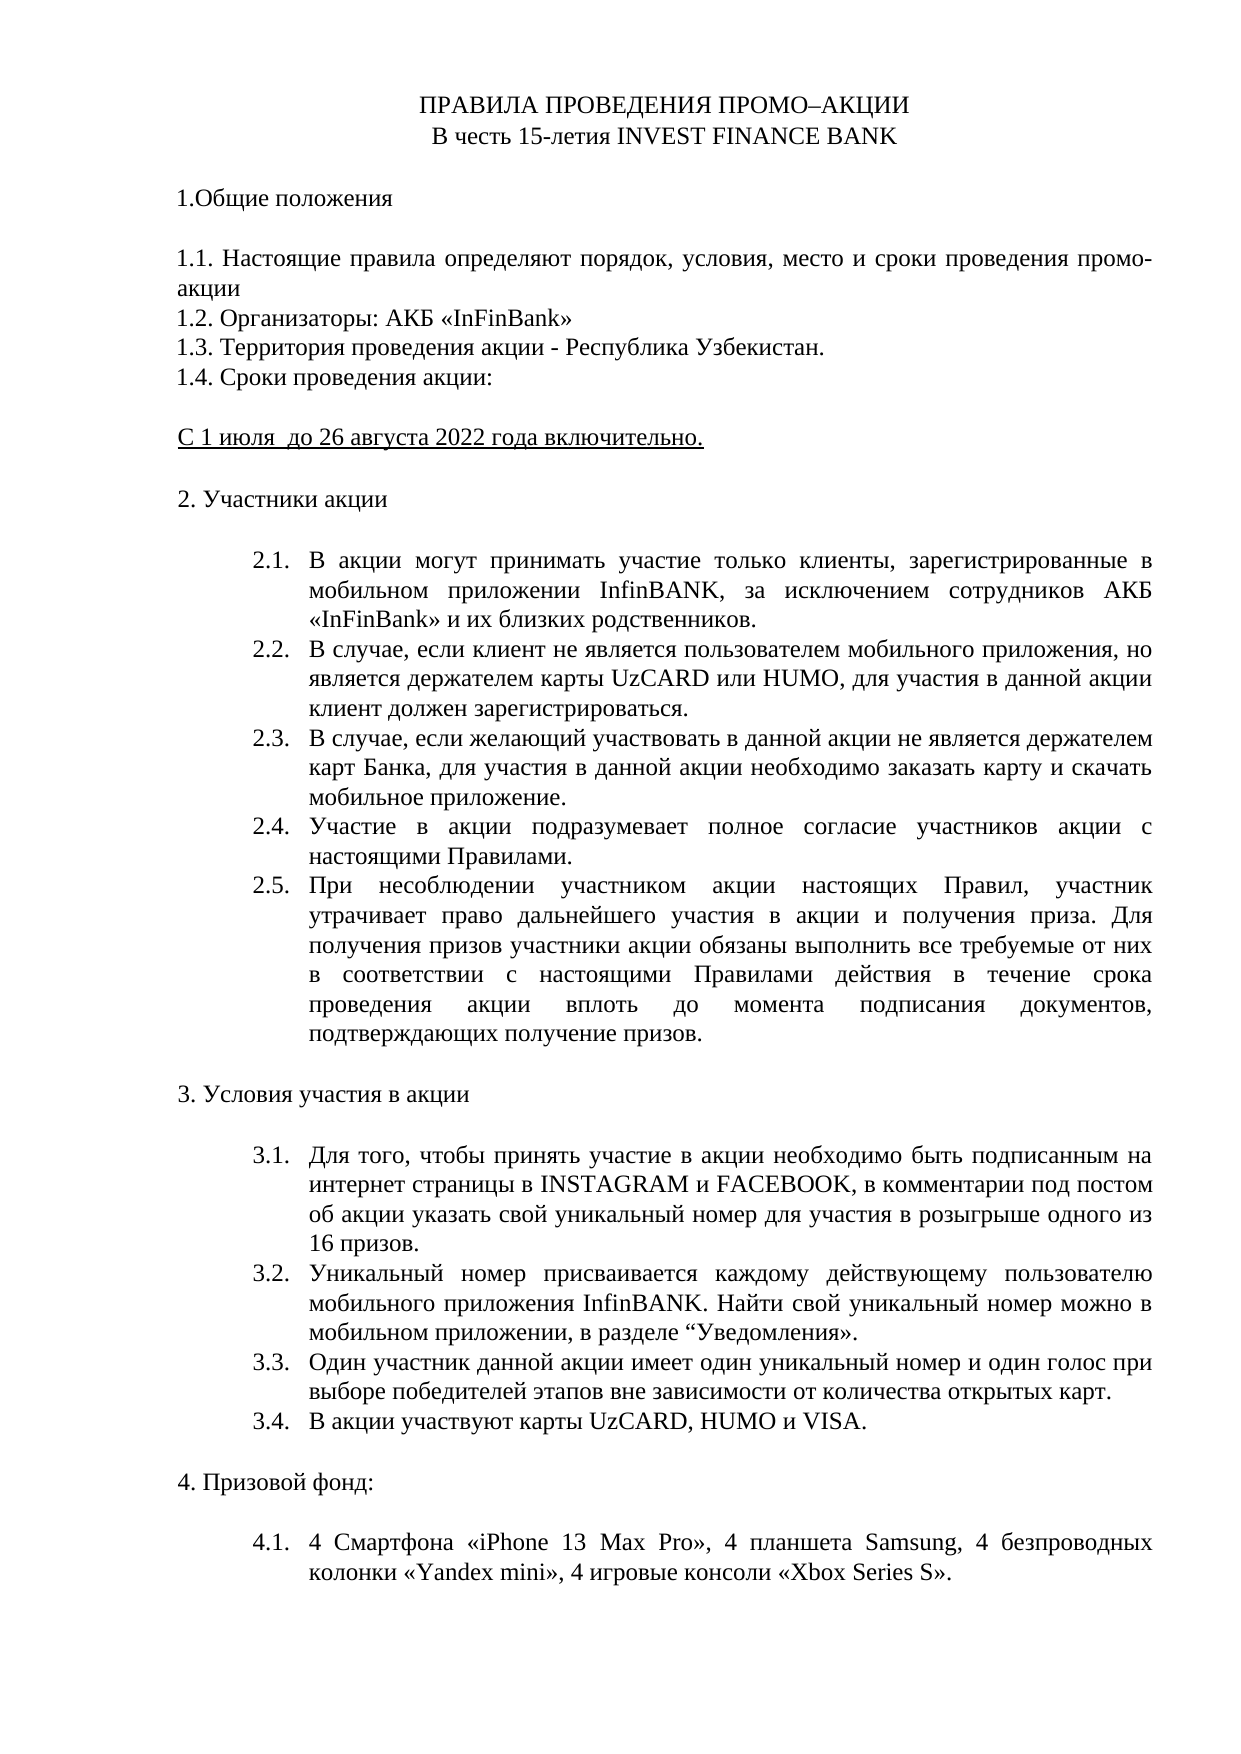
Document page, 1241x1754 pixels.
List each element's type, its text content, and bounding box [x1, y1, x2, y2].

text 1.Общие положения [176, 183, 1153, 212]
text В честь 15-летия INVEST FINANCE BANK [177, 121, 1151, 149]
text 1.4. Сроки проведения акции: [176, 362, 1153, 391]
list Участие в акции подразумевает полное согласие участников акции с настоящими Правилами. [252, 811, 1153, 870]
list Для того, чтобы принять участие в акции необходимо быть подписанным на интернет страницы в INSTAGRAM и FACEBOOK, в комментарии под постом об акции указать свой уникальный номер для участия в розыгрыше одного из 16 призов. [252, 1140, 1153, 1257]
list В случае, если желающий участвовать в данной акции не является держателем карт Банка, для участия в данной акции необходимо заказать карту и скачать мобильное приложение. [252, 723, 1153, 811]
list В акции участвуют карты UzCARD, HUMO и VISA. [252, 1406, 1153, 1435]
list Участники акции [177, 484, 1153, 513]
text 1.3. Территория проведения акции - Республика Узбекистан. [176, 332, 1153, 361]
list Один участник данной акции имеет один уникальный номер и один голос при выборе победителей этапов вне зависимости от количества открытых карт. [252, 1347, 1153, 1405]
text С 1 июля до 26 августа 2022 года включительно. [177, 422, 1158, 451]
list Призовой фонд: [177, 1467, 1153, 1495]
list При несоблюдении участником акции настоящих Правил, участник утрачивает право дальнейшего участия в акции и получения приза. Для получения призов участники акции обязаны выполнить все требуемые от них в соответствии с настоящими Правилами действия в течение срока проведения акции вплоть до момента подписания документов, подтверждающих получение призов. [252, 871, 1153, 1047]
list Условия участия в акции [177, 1079, 1153, 1108]
text 1.2. Организаторы: АКБ «InFinBank» [176, 303, 1153, 331]
text 1.1. Настоящие правила определяют порядок, условия, место и сроки проведения промо-акции [176, 243, 1153, 302]
list В акции могут принимать участие только клиенты, зарегистрированные в мобильном приложении InfinBANK, за исключением сотрудников АКБ «InFinBank» и их близких родственников. [252, 545, 1153, 633]
list 4 Смартфона «iPhone 13 Max Pro», 4 планшета Samsung, 4 безпроводных колонки «Yandex mini», 4 игровые консоли «Xbox Series S». [252, 1527, 1153, 1586]
list В случае, если клиент не является пользователем мобильного приложения, но является держателем карты UzCARD или HUMO, для участия в данной акции клиент должен зарегистрироваться. [252, 634, 1153, 722]
list Уникальный номер присваивается каждому действующему пользователю мобильного приложения InfinBANK. Найти свой уникальный номер можно в мобильном приложении, в разделе “Уведомления». [252, 1258, 1153, 1346]
text ПРАВИЛА ПРОВЕДЕНИЯ ПРОМО–АКЦИИ [177, 90, 1152, 118]
